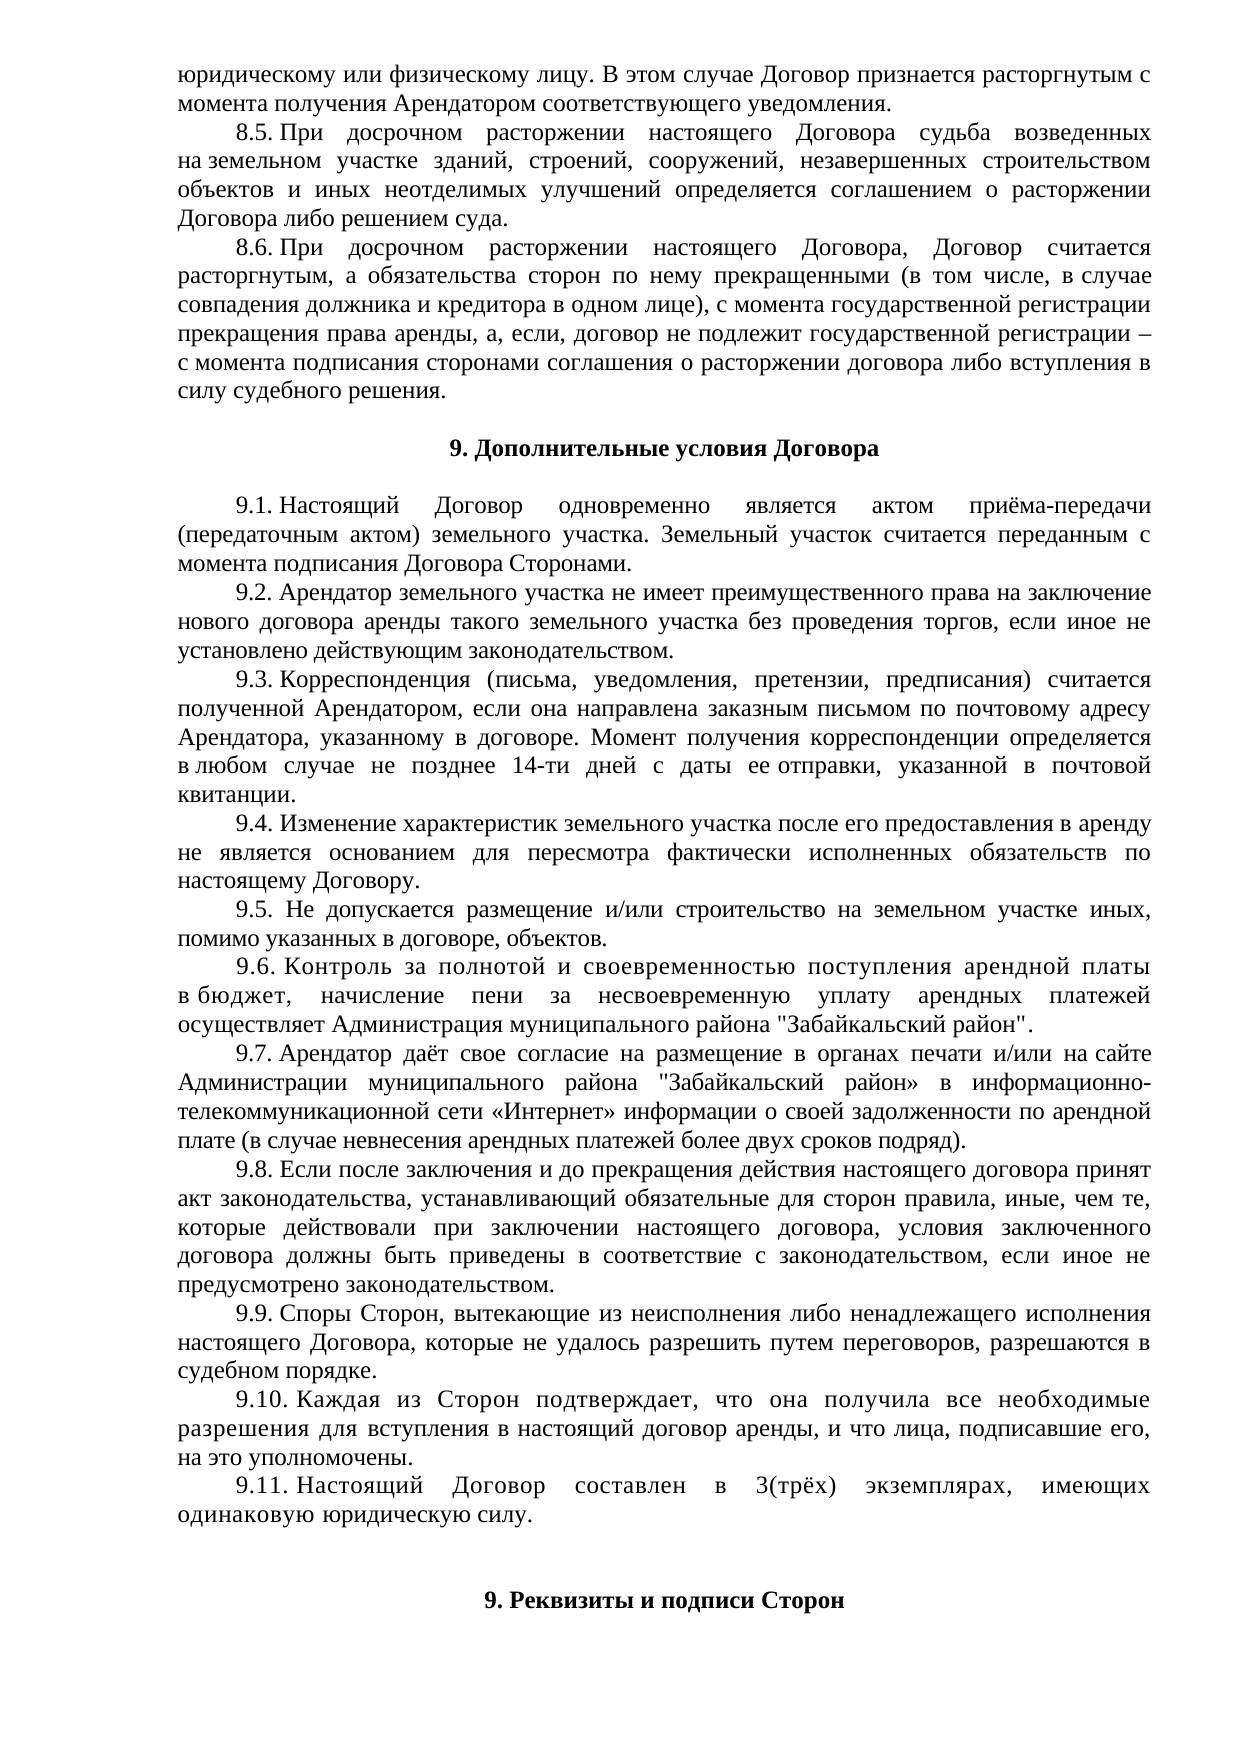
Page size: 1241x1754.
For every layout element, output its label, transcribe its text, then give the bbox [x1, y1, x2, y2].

text 9.11. Настоящий Договор составлен в 3(трёх) экземплярах, имеющих одинаковую юридическую силу. [177, 1471, 1152, 1528]
text 9.4. Изменение характеристик земельного участка после его предоставления в аренду не является основанием для пересмотра фактически исполненных обязательств по настоящему Договору. [177, 808, 1152, 894]
text 9.1. Настоящий Договор одновременно является актом приёма-передачи (передаточным актом) земельного участка. Земельный участок считается переданным с момента подписания Договора Сторонами. [177, 490, 1152, 577]
text 9.3. Корреспонденция (письма, уведомления, претензии, предписания) считается полученной Арендатором, если она направлена заказным письмом по почтовому адресу Арендатора, указанному в договоре. Момент получения корреспонденции определяется в любом случае не позднее 14-ти дней с даты ее отправки, указанной в почтовой квитанции. [177, 664, 1152, 808]
text 8.5. При досрочном расторжении настоящего Договора судьба возведенных на земельном участке зданий, строений, сооружений, незавершенных строительством объектов и иных неотделимых улучшений определяется соглашением о расторжении Договора либо решением суда. [177, 117, 1152, 232]
text 9.8. Если после заключения и до прекращения действия настоящего договора принят акт законодательства, устанавливающий обязательные для сторон правила, иные, чем те, которые действовали при заключении настоящего договора, условия заключенного договора должны быть приведены в соответствие с законодательством, если иное не предусмотрено законодательством. [177, 1154, 1152, 1298]
text 9.6. Контроль за полнотой и своевременностью поступления арендной платы в бюджет, начисление пени за несвоевременную уплату арендных платежей осуществляет Администрация муниципального района "Забайкальский район". [178, 952, 1152, 1038]
text 9.7. Арендатор даёт свое согласие на размещение в органах печати и/или на сайте Администрации муниципального района "Забайкальский район» в информационно-телекоммуникационной сети «Интернет» информации о своей задолженности по арендной плате (в случае невнесения арендных платежей более двух сроков подряд). [177, 1038, 1152, 1154]
text 9. Реквизиты и подписи Сторон [177, 1586, 1152, 1614]
text 9.9. Споры Сторон, вытекающие из неисполнения либо ненадлежащего исполнения настоящего Договора, которые не удалось разрешить путем переговоров, разрешаются в судебном порядке. [177, 1298, 1152, 1384]
text 9.2. Арендатор земельного участка не имеет преимущественного права на заключение нового договора аренды такого земельного участка без проведения торгов, если иное не установлено действующим законодательством. [177, 577, 1152, 664]
text 8.6. При досрочном расторжении настоящего Договора, Договор считается расторгнутым, а обязательства сторон по нему прекращенными (в том числе, в случае совпадения должника и кредитора в одном лице), с момента государственной регистрации прекращения права аренды, а, если, договор не подлежит государственной регистрации – с момента подписания сторонами соглашения о расторжении договора либо вступления в силу судебного решения. [177, 232, 1152, 404]
text 9. Дополнительные условия Договора [177, 433, 1152, 462]
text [177, 59, 1152, 117]
text 9.5. Не допускается размещение и/или строительство на земельном участке иных, помимо указанных в договоре, объектов. [177, 894, 1152, 952]
text 9.10. Каждая из Сторон подтверждает, что она получила все необходимые разрешения для вступления в настоящий договор аренды, и что лица, подписавшие его, на это уполномочены. [177, 1384, 1152, 1471]
